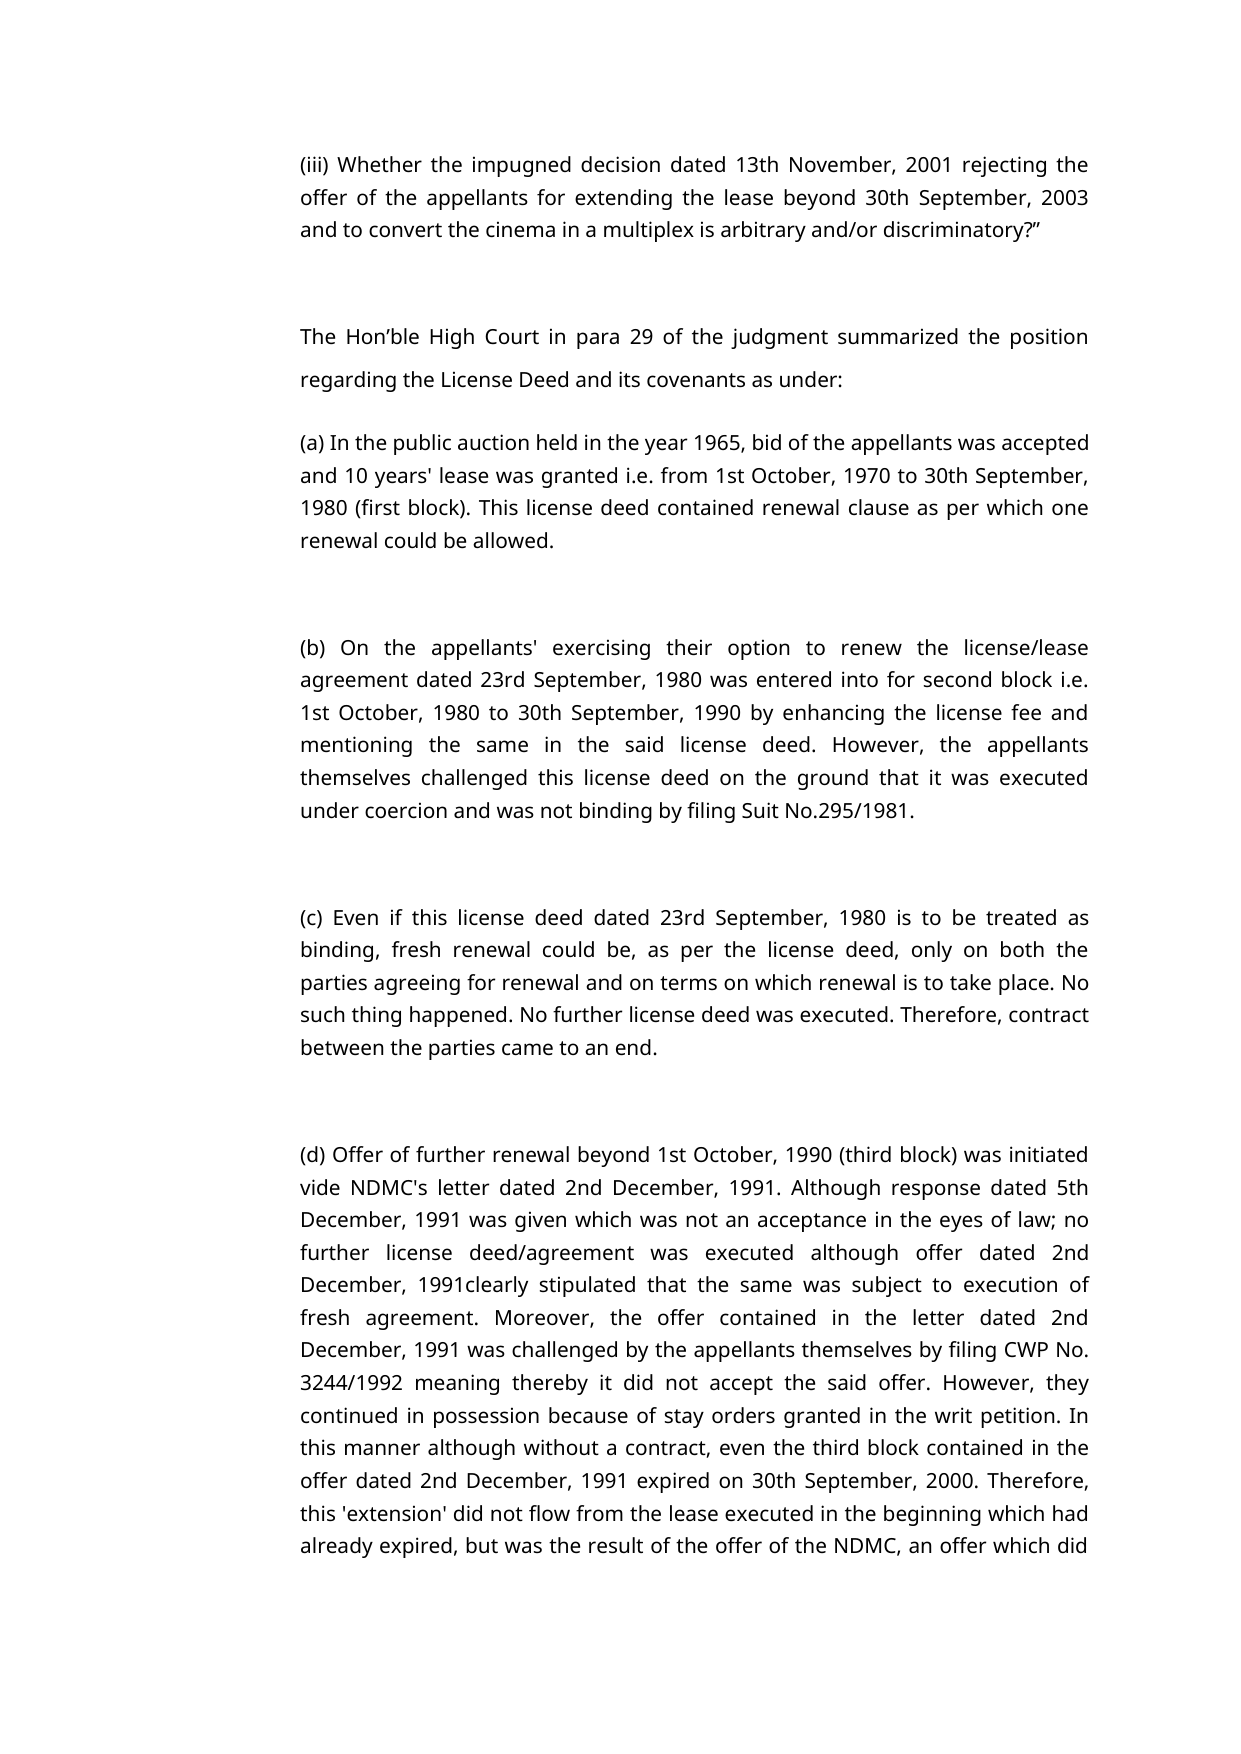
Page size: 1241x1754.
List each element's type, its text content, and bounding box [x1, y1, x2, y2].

text The Hon’ble High Court in para 29 of the judgment summarized the position regarding the License Deed and its covenants as under: [300, 322, 1090, 393]
text (iii) Whether the impugned decision dated 13th November, 2001 rejecting the offer of the appellants for extending the lease beyond 30th September, 2003 and to convert the cinema in a multiplex is arbitrary and/or discriminatory?” [300, 150, 1090, 244]
text (b) On the appellants' exercising their option to renew the license/lease agreement dated 23rd September, 1980 was entered into for second block i.e. 1st October, 1980 to 30th September, 1990 by enhancing the license fee and mentioning the same in the said license deed. However, the appellants themselves challenged this license deed on the ground that it was executed under coercion and was not binding by filing Suit No.295/1981. [300, 633, 1090, 824]
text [300, 1140, 1090, 1560]
text (a) In the public auction held in the year 1965, bid of the appellants was accepted and 10 years' lease was granted i.e. from 1st October, 1970 to 30th September, 1980 (first block). This license deed contained renewal clause as per which one renewal could be allowed. [300, 428, 1090, 554]
text (c) Even if this license deed dated 23rd September, 1980 is to be treated as binding, fresh renewal could be, as per the license deed, only on both the parties agreeing for renewal and on terms on which renewal is to take place. No such thing happened. No further license deed was executed. Therefore, contract between the parties came to an end. [300, 903, 1090, 1062]
